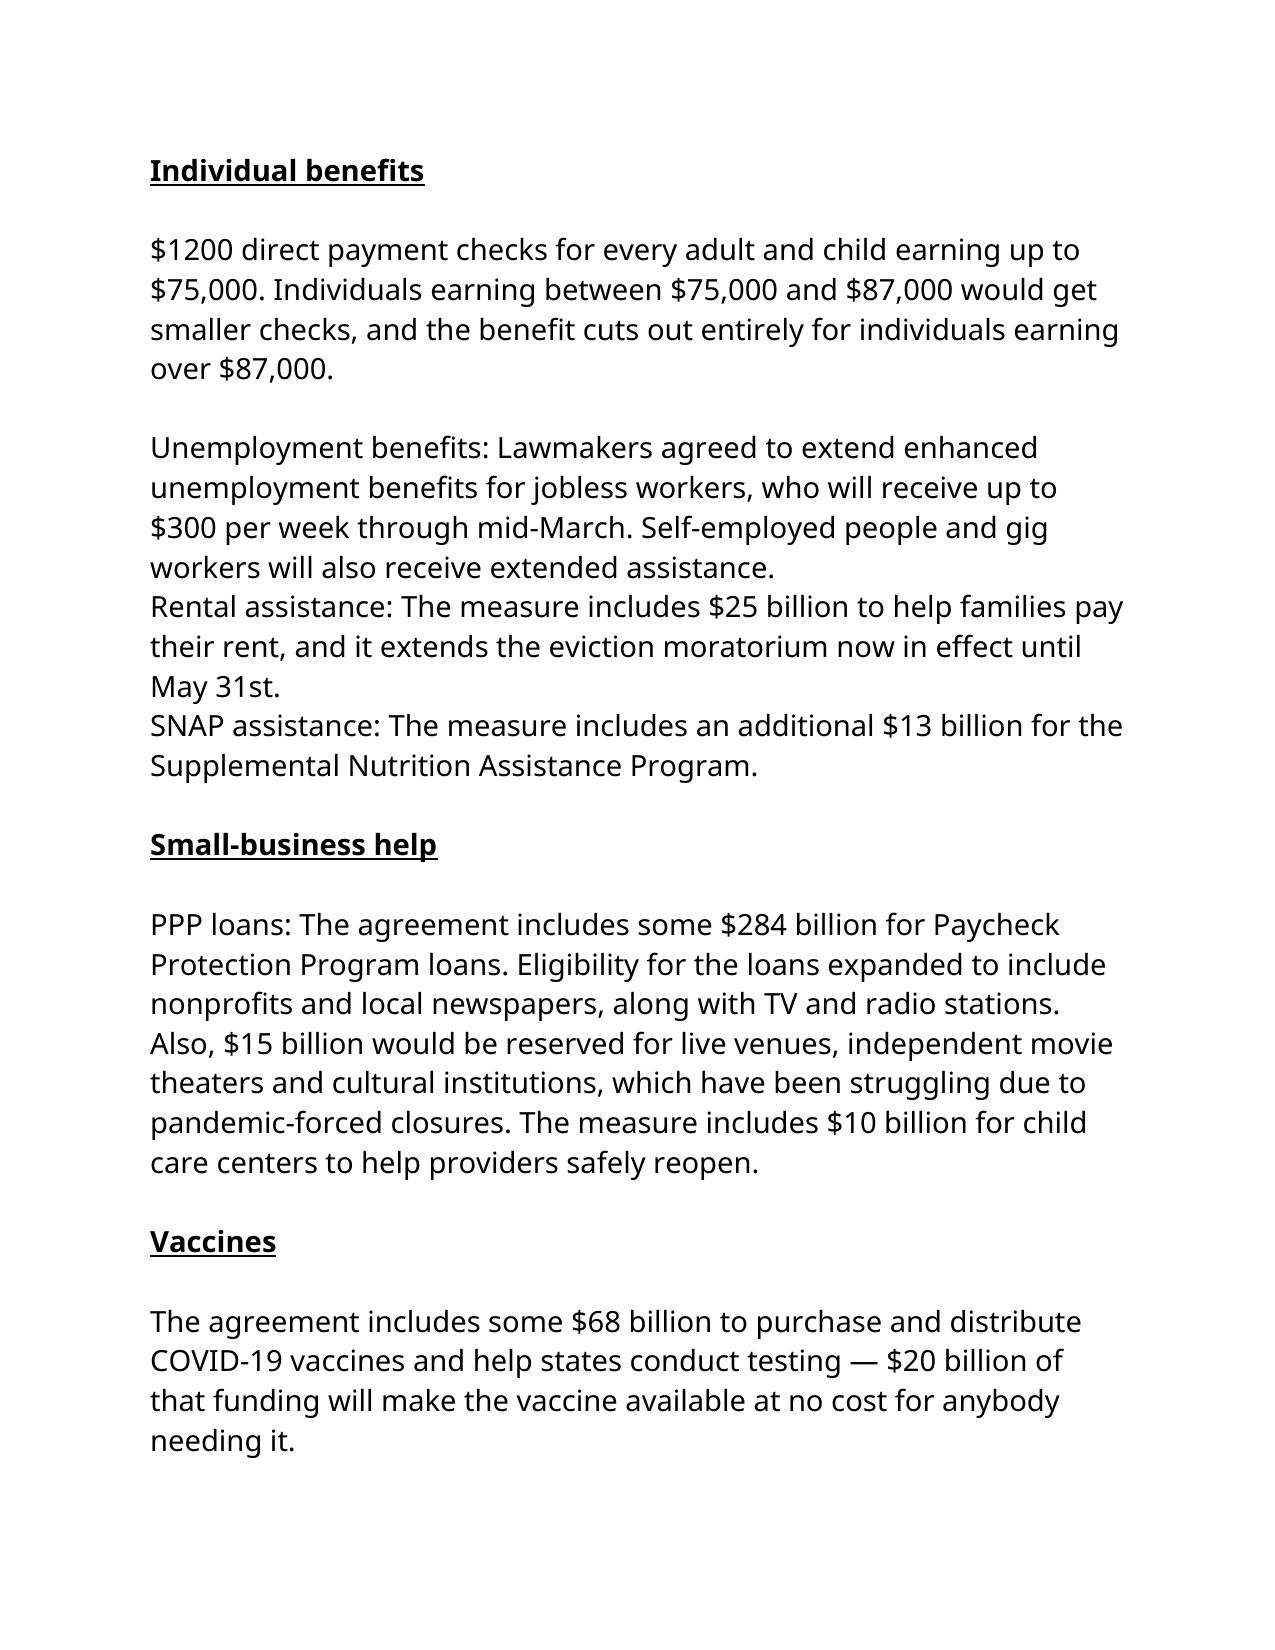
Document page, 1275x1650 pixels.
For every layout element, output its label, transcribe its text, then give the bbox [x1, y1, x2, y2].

text Small-business help [150, 825, 1125, 864]
text Vaccines [150, 1222, 1125, 1261]
text Individual benefits [150, 150, 1125, 190]
text $1200 direct payment checks for every adult and child earning up to $75,000. Individuals earning between $75,000 and $87,000 would get smaller checks, and the benefit cuts out entirely for individuals earning over $87,000. [150, 229, 1125, 388]
text Rental assistance: The measure includes $25 billion to help families pay their rent, and it extends the eviction moratorium now in effect until May 31st. [150, 587, 1125, 706]
text Unemployment benefits: Lawmakers agreed to extend enhanced unemployment benefits for jobless workers, who will receive up to $300 per week through mid-March. Self-employed people and gig workers will also receive extended assistance. [150, 428, 1125, 587]
text PPP loans: The agreement includes some $284 billion for Paycheck Protection Program loans. Eligibility for the loans expanded to include nonprofits and local newspapers, along with TV and radio stations. Also, $15 billion would be reserved for live venues, independent movie theaters and cultural institutions, which have been struggling due to pandemic-forced closures. The measure includes $10 billion for child care centers to help providers safely reopen. [150, 904, 1125, 1182]
text The agreement includes some $68 billion to purchase and distribute COVID-19 vaccines and help states conduct testing — $20 billion of that funding will make the vaccine available at no cost for anybody needing it. [150, 1301, 1125, 1460]
text SNAP assistance: The measure includes an additional $13 billion for the Supplemental Nutrition Assistance Program. [150, 706, 1125, 785]
